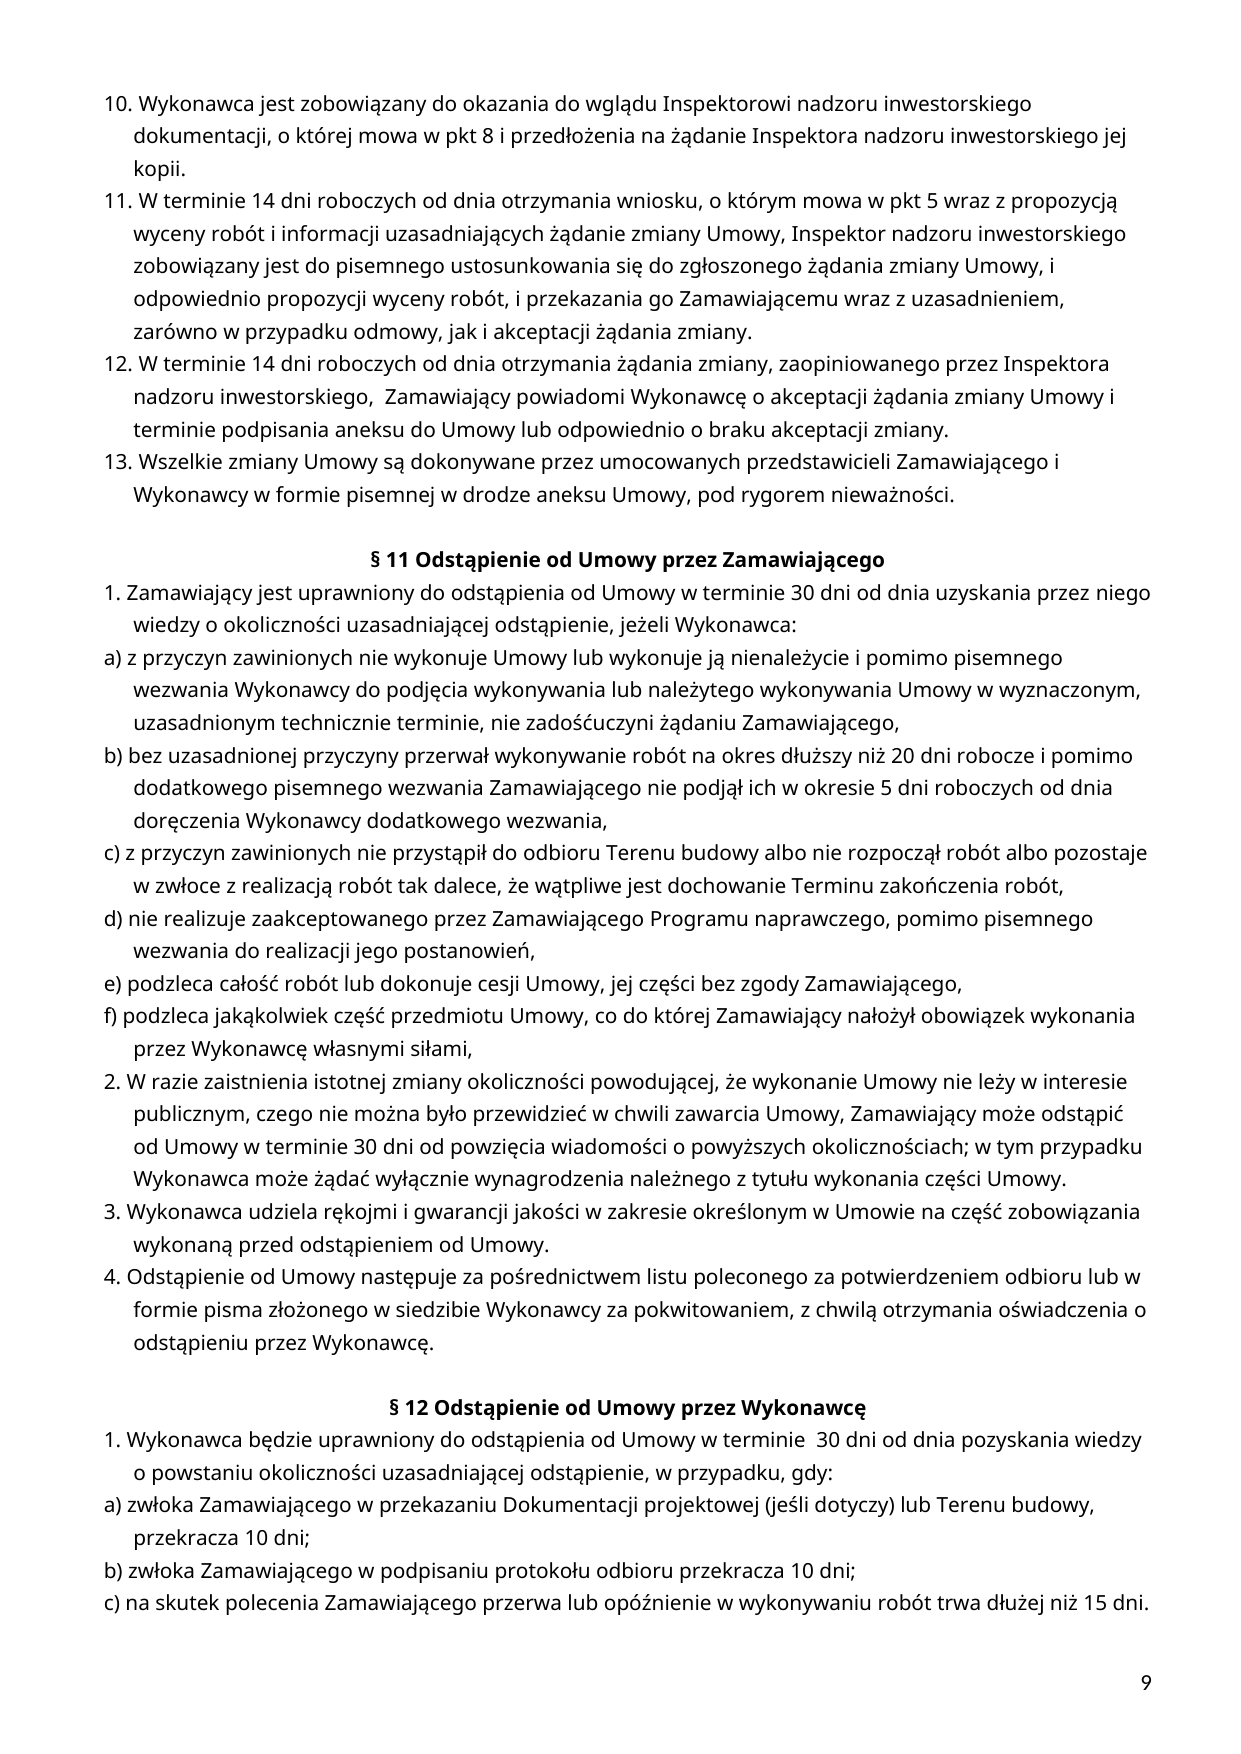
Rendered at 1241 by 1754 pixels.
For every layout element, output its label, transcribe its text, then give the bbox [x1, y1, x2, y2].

list 1. Wykonawca będzie uprawniony do odstąpienia od Umowy w terminie 30 dni od dnia pozyskania wiedzy o powstaniu okoliczności uzasadniającej odstąpienie, w przypadku, gdy: [103, 1425, 1152, 1486]
list c) na skutek polecenia Zamawiającego przerwa lub opóźnienie w wykonywaniu robót trwa dłużej niż 15 dni. [103, 1588, 1152, 1617]
list b) zwłoka Zamawiającego w podpisaniu protokołu odbioru przekracza 10 dni; [103, 1556, 1152, 1584]
list 3. Wykonawca udziela rękojmi i gwarancji jakości w zakresie określonym w Umowie na część zobowiązania wykonaną przed odstąpieniem od Umowy. [103, 1197, 1152, 1258]
list 4. Odstąpienie od Umowy następuje za pośrednictwem listu poleconego za potwierdzeniem odbioru lub w formie pisma złożonego w siedzibie Wykonawcy za pokwitowaniem, z chwilą otrzymania oświadczenia o odstąpieniu przez Wykonawcę. [103, 1262, 1152, 1356]
list e) podzleca całość robót lub dokonuje cesji Umowy, jej części bez zgody Zamawiającego, [103, 969, 1152, 997]
list 11. W terminie 14 dni roboczych od dnia otrzymania wniosku, o którym mowa w pkt 5 wraz z propozycją wyceny robót i informacji uzasadniających żądanie zmiany Umowy, Inspektor nadzoru inwestorskiego zobowiązany jest do pisemnego ustosunkowania się do zgłoszonego żądania zmiany Umowy, i odpowiednio propozycji wyceny robót, i przekazania go Zamawiającemu wraz z uzasadnieniem, zarówno w przypadku odmowy, jak i akceptacji żądania zmiany. [103, 186, 1152, 345]
list § 11 Odstąpienie od Umowy przez Zamawiającego [103, 545, 1152, 573]
list 1. Zamawiający jest uprawniony do odstąpienia od Umowy w terminie 30 dni od dnia uzyskania przez niego wiedzy o okoliczności uzasadniającej odstąpienie, jeżeli Wykonawca: [103, 578, 1152, 639]
list 12. W terminie 14 dni roboczych od dnia otrzymania żądania zmiany, zaopiniowanego przez Inspektora nadzoru inwestorskiego, Zamawiający powiadomi Wykonawcę o akceptacji żądania zmiany Umowy i terminie podpisania aneksu do Umowy lub odpowiednio o braku akceptacji zmiany. [103, 349, 1152, 443]
list a) zwłoka Zamawiającego w przekazaniu Dokumentacji projektowej (jeśli dotyczy) lub Terenu budowy, przekracza 10 dni; [103, 1491, 1152, 1552]
list 10. Wykonawca jest zobowiązany do okazania do wglądu Inspektorowi nadzoru inwestorskiego dokumentacji, o której mowa w pkt 8 i przedłożenia na żądanie Inspektora nadzoru inwestorskiego jej kopii. [103, 89, 1152, 182]
list d) nie realizuje zaakceptowanego przez Zamawiającego Programu naprawczego, pomimo pisemnego wezwania do realizacji jego postanowień, [103, 904, 1152, 965]
list b) bez uzasadnionej przyczyny przerwał wykonywanie robót na okres dłuższy niż 20 dni robocze i pomimo dodatkowego pisemnego wezwania Zamawiającego nie podjął ich w okresie 5 dni roboczych od dnia doręczenia Wykonawcy dodatkowego wezwania, [103, 741, 1152, 834]
list § 12 Odstąpienie od Umowy przez Wykonawcę [103, 1393, 1152, 1421]
list f) podzleca jakąkolwiek część przedmiotu Umowy, co do której Zamawiający nałożył obowiązek wykonania przez Wykonawcę własnymi siłami, [103, 1002, 1152, 1063]
list 13. Wszelkie zmiany Umowy są dokonywane przez umocowanych przedstawicieli Zamawiającego i Wykonawcy w formie pisemnej w drodze aneksu Umowy, pod rygorem nieważności. [103, 447, 1152, 508]
list 2. W razie zaistnienia istotnej zmiany okoliczności powodującej, że wykonanie Umowy nie leży w interesie publicznym, czego nie można było przewidzieć w chwili zawarcia Umowy, Zamawiający może odstąpić od Umowy w terminie 30 dni od powzięcia wiadomości o powyższych okolicznościach; w tym przypadku Wykonawca może żądać wyłącznie wynagrodzenia należnego z tytułu wykonania części Umowy. [103, 1067, 1152, 1193]
list a) z przyczyn zawinionych nie wykonuje Umowy lub wykonuje ją nienależycie i pomimo pisemnego wezwania Wykonawcy do podjęcia wykonywania lub należytego wykonywania Umowy w wyznaczonym, uzasadnionym technicznie terminie, nie zadośćuczyni żądaniu Zamawiającego, [103, 643, 1152, 737]
list c) z przyczyn zawinionych nie przystąpił do odbioru Terenu budowy albo nie rozpoczął robót albo pozostaje w zwłoce z realizacją robót tak dalece, że wątpliwe jest dochowanie Terminu zakończenia robót, [103, 838, 1152, 899]
